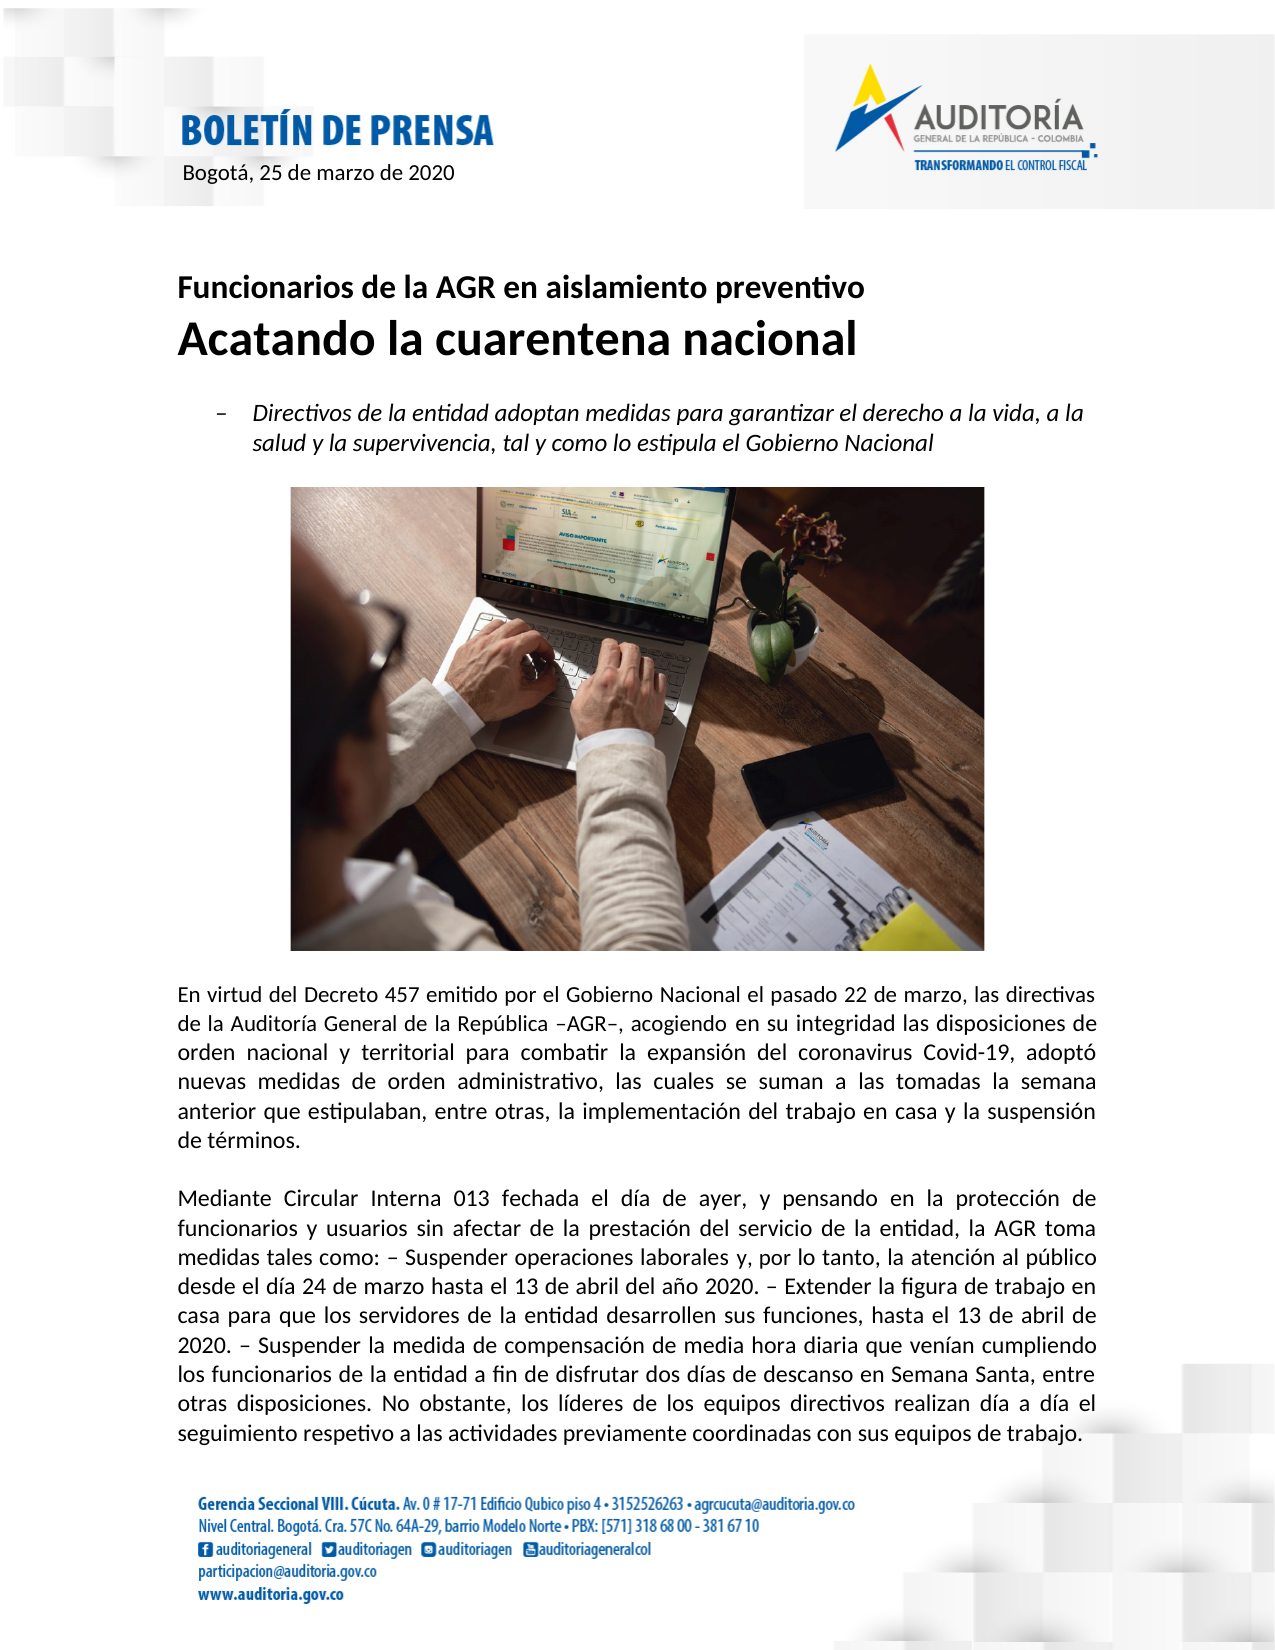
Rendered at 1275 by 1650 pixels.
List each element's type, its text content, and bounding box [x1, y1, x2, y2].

list Directivos de la entidad adoptan medidas para garantizar el derecho a la vida, a la salud y la supervivencia, tal y como lo estipula el Gobierno Nacional [215, 397, 1098, 458]
text En virtud del Decreto 457 emitido por el Gobierno Nacional el pasado 22 de marzo, las directivas de la Auditoría General de la República –AGR–, acogiendo en su integridad las disposiciones de orden nacional y territorial para combatir la expansión del coronavirus Covid-19, adoptó nuevas medidas de orden administrativo, las cuales se suman a las tomadas la semana anterior que estipulaban, entre otras, la implementación del trabajo en casa y la suspensión de términos. [177, 980, 1098, 1154]
text Acatando la cuarentena nacional [177, 307, 1098, 368]
picture [0, 0, 1275, 1650]
text Funcionarios de la AGR en aislamiento preventivo [177, 266, 1098, 307]
text Mediante Circular Interna 013 fechada el día de ayer, y pensando en la protección de funcionarios y usuarios sin afectar de la prestación del servicio de la entidad, la AGR toma medidas tales como: – Suspender operaciones laborales y, por lo tanto, la atención al público desde el día 24 de marzo hasta el 13 de abril del año 2020. – Extender la figura de trabajo en casa para que los servidores de la entidad desarrollen sus funciones, hasta el 13 de abril de 2020. – Suspender la medida de compensación de media hora diaria que venían cumpliendo los funcionarios de la entidad a fin de disfrutar dos días de descanso en Semana Santa, entre otras disposiciones. No obstante, los líderes de los equipos directivos realizan día a día el seguimiento respetivo a las actividades previamente coordinadas con sus equipos de trabajo. [177, 1183, 1098, 1447]
